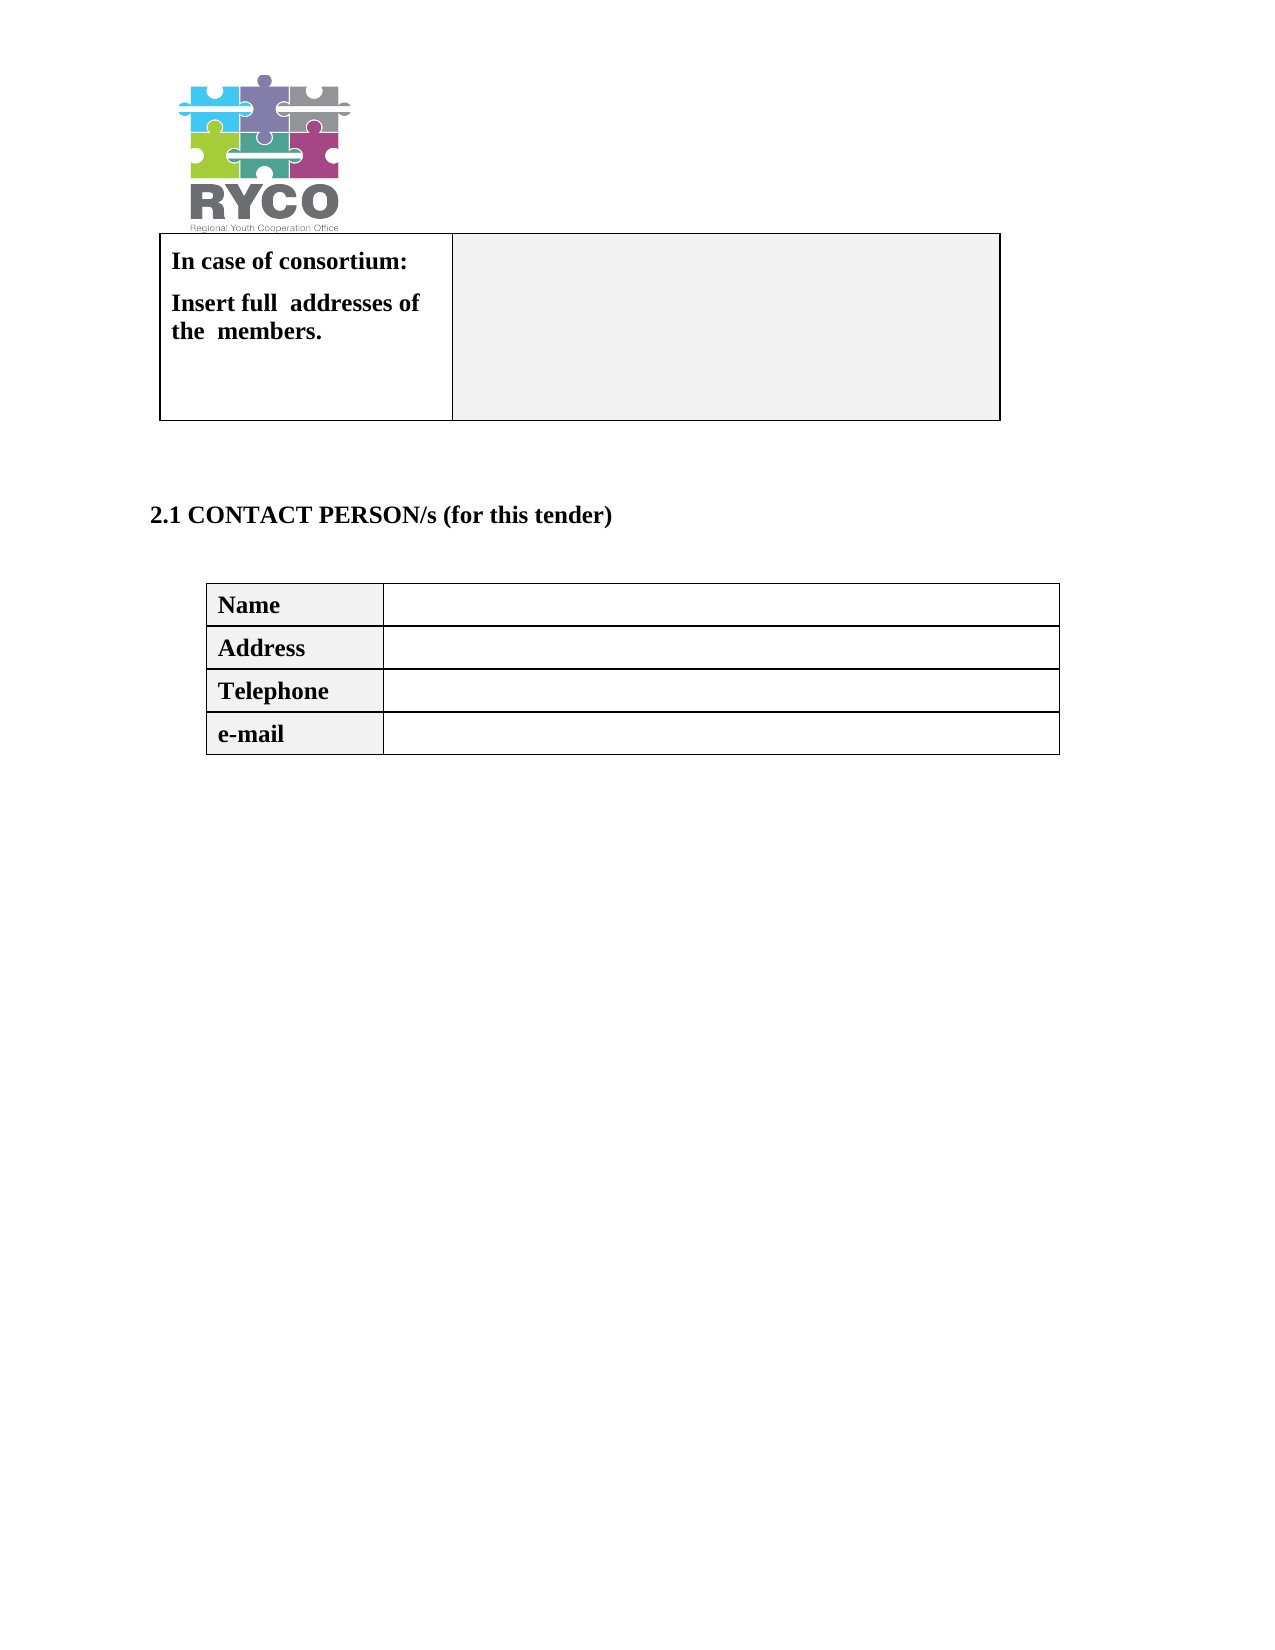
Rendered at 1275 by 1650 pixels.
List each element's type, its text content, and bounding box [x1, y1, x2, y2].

table_cell [384, 627, 1059, 668]
list CONTACT PERSON/s (for this tender) [150, 500, 1125, 529]
table_cell Telephone [207, 670, 383, 711]
table_header Name [207, 584, 383, 625]
table_cell [384, 670, 1059, 711]
table_cell Address [207, 627, 383, 668]
picture [178, 75, 351, 233]
table_cell [384, 713, 1059, 754]
table_cell In case of consortium: Insert full addresses of the members. [161, 234, 452, 420]
table_cell [453, 234, 999, 420]
table_header [384, 584, 1059, 625]
table_cell e-mail [207, 713, 383, 754]
